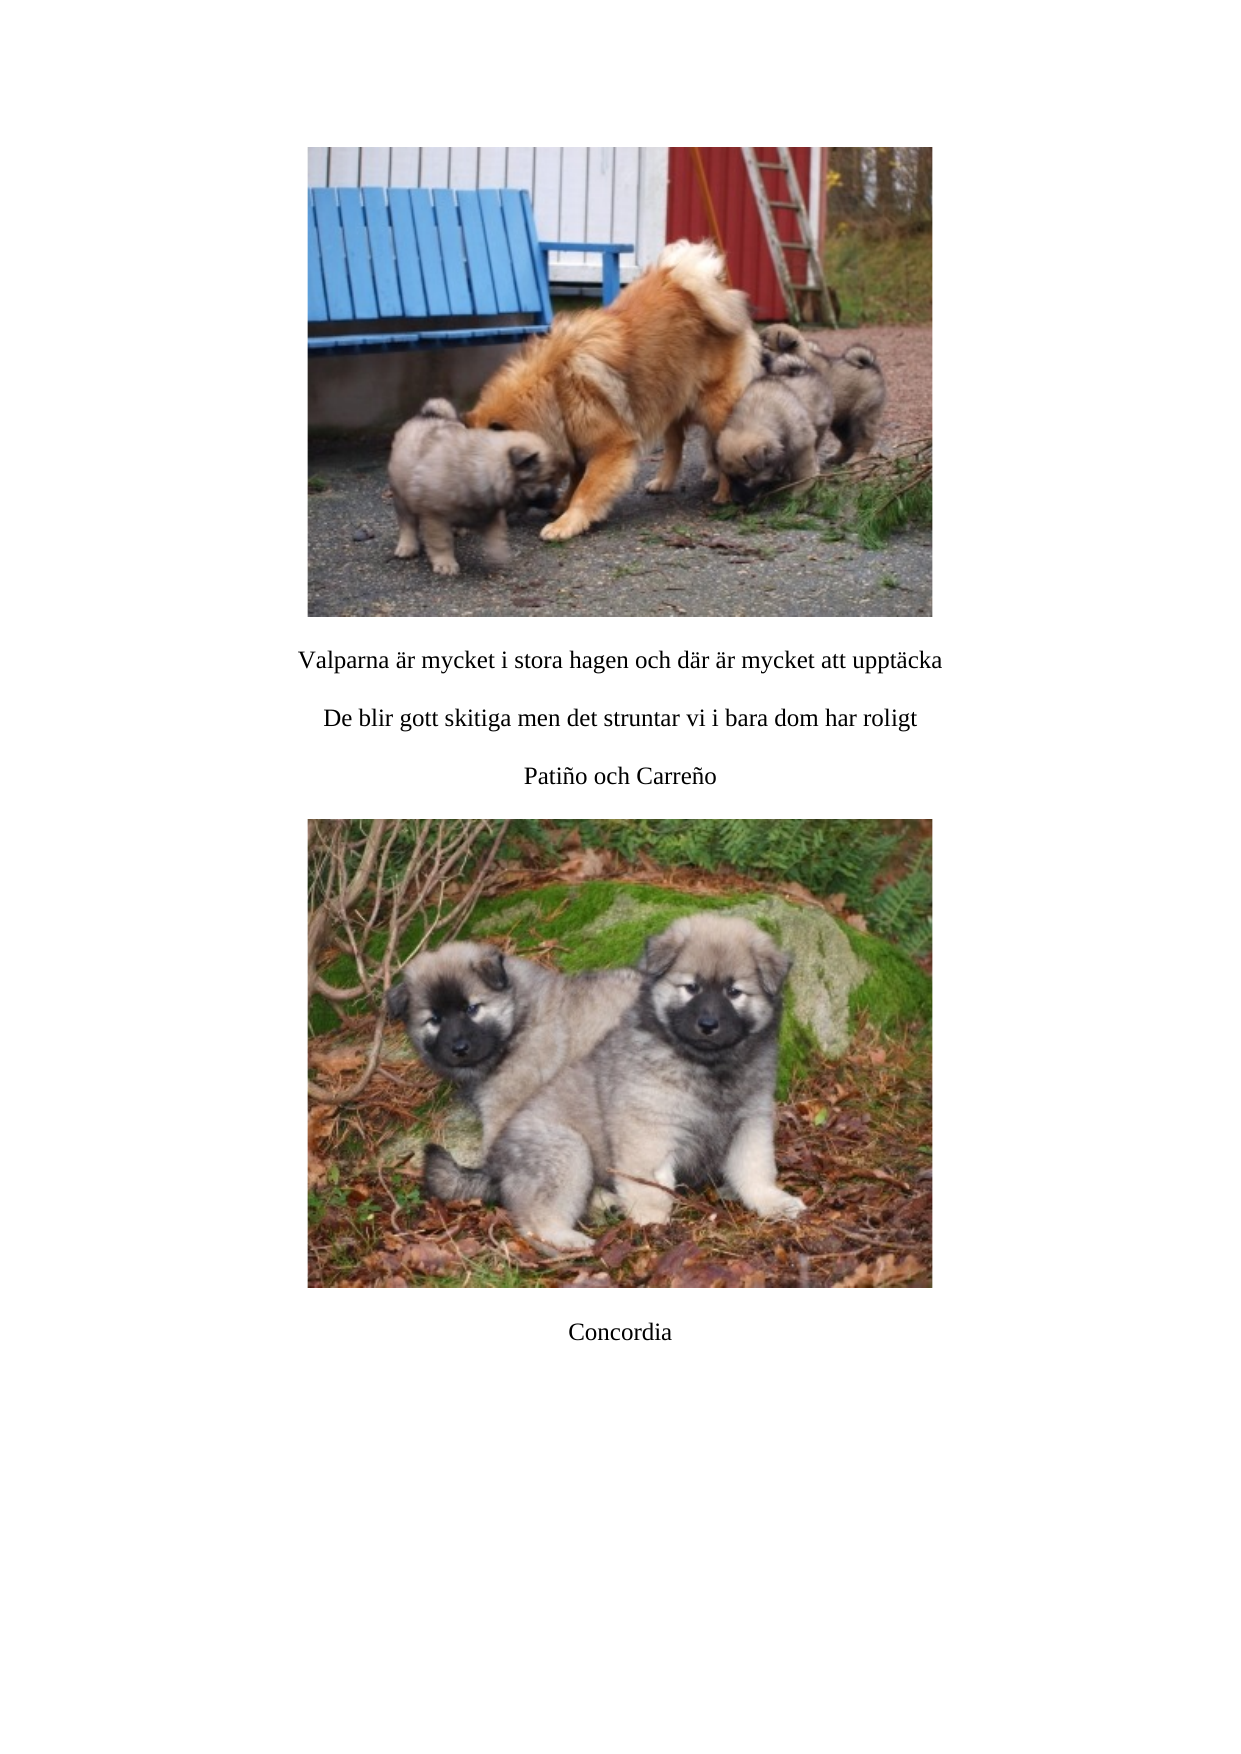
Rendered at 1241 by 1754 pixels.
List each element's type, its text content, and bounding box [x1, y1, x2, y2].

text Concordia [148, 1317, 1093, 1346]
text De blir gott skitiga men det struntar vi i bara dom har roligt [148, 703, 1093, 732]
picture [307, 147, 933, 617]
text Valparna är mycket i stora hagen och där är mycket att upptäcka [148, 646, 1093, 674]
text Patiño och Carreño [148, 761, 1093, 790]
picture [307, 819, 933, 1288]
